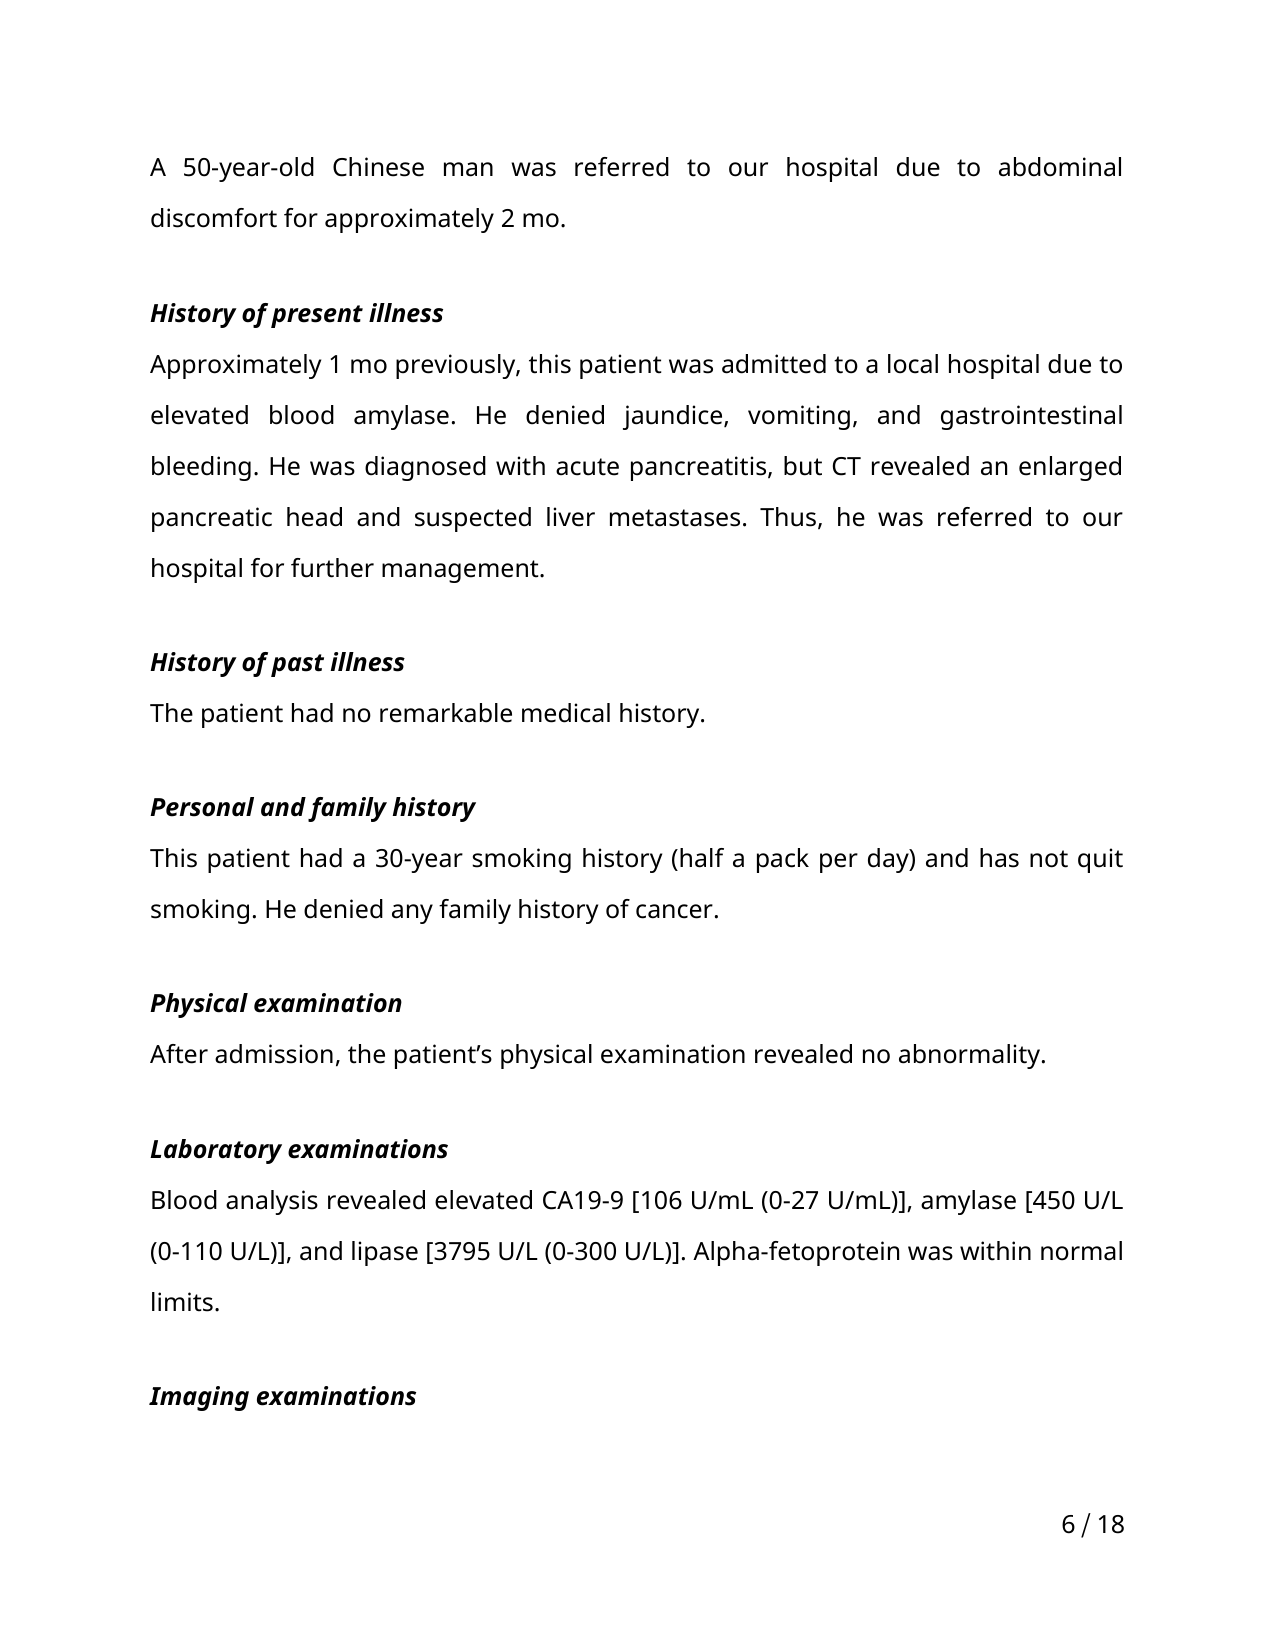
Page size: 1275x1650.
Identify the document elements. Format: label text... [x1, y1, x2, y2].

text History of past illness [150, 644, 1125, 679]
text After admission, the patient’s physical examination revealed no abnormality. [150, 1037, 1125, 1071]
text This patient had a 30-year smoking history (half a pack per day) and has not quit smoking. He denied any family history of cancer. [150, 841, 1125, 926]
text Imaging examinations [150, 1378, 1125, 1413]
text Laboratory examinations [150, 1131, 1125, 1165]
text The patient had no remarkable medical history. [150, 696, 1125, 730]
text Physical examination [150, 986, 1125, 1020]
text Personal and family history [150, 790, 1125, 824]
text History of present illness [150, 295, 1125, 329]
text Blood analysis revealed elevated CA19-9 [106 U/mL (0-27 U/mL)], amylase [450 U/L (0-110 U/L)], and lipase [3795 U/L (0-300 U/L)]. Alpha-fetoprotein was within normal limits. [150, 1182, 1125, 1318]
text Approximately 1 mo previously, this patient was admitted to a local hospital due to elevated blood amylase. He denied jaundice, vomiting, and gastrointestinal bleeding. He was diagnosed with acute pancreatitis, but CT revealed an enlarged pancreatic head and suspected liver metastases. Thus, he was referred to our hospital for further management. [150, 346, 1125, 584]
text A 50-year-old Chinese man was referred to our hospital due to abdominal discomfort for approximately 2 mo. [150, 150, 1125, 235]
